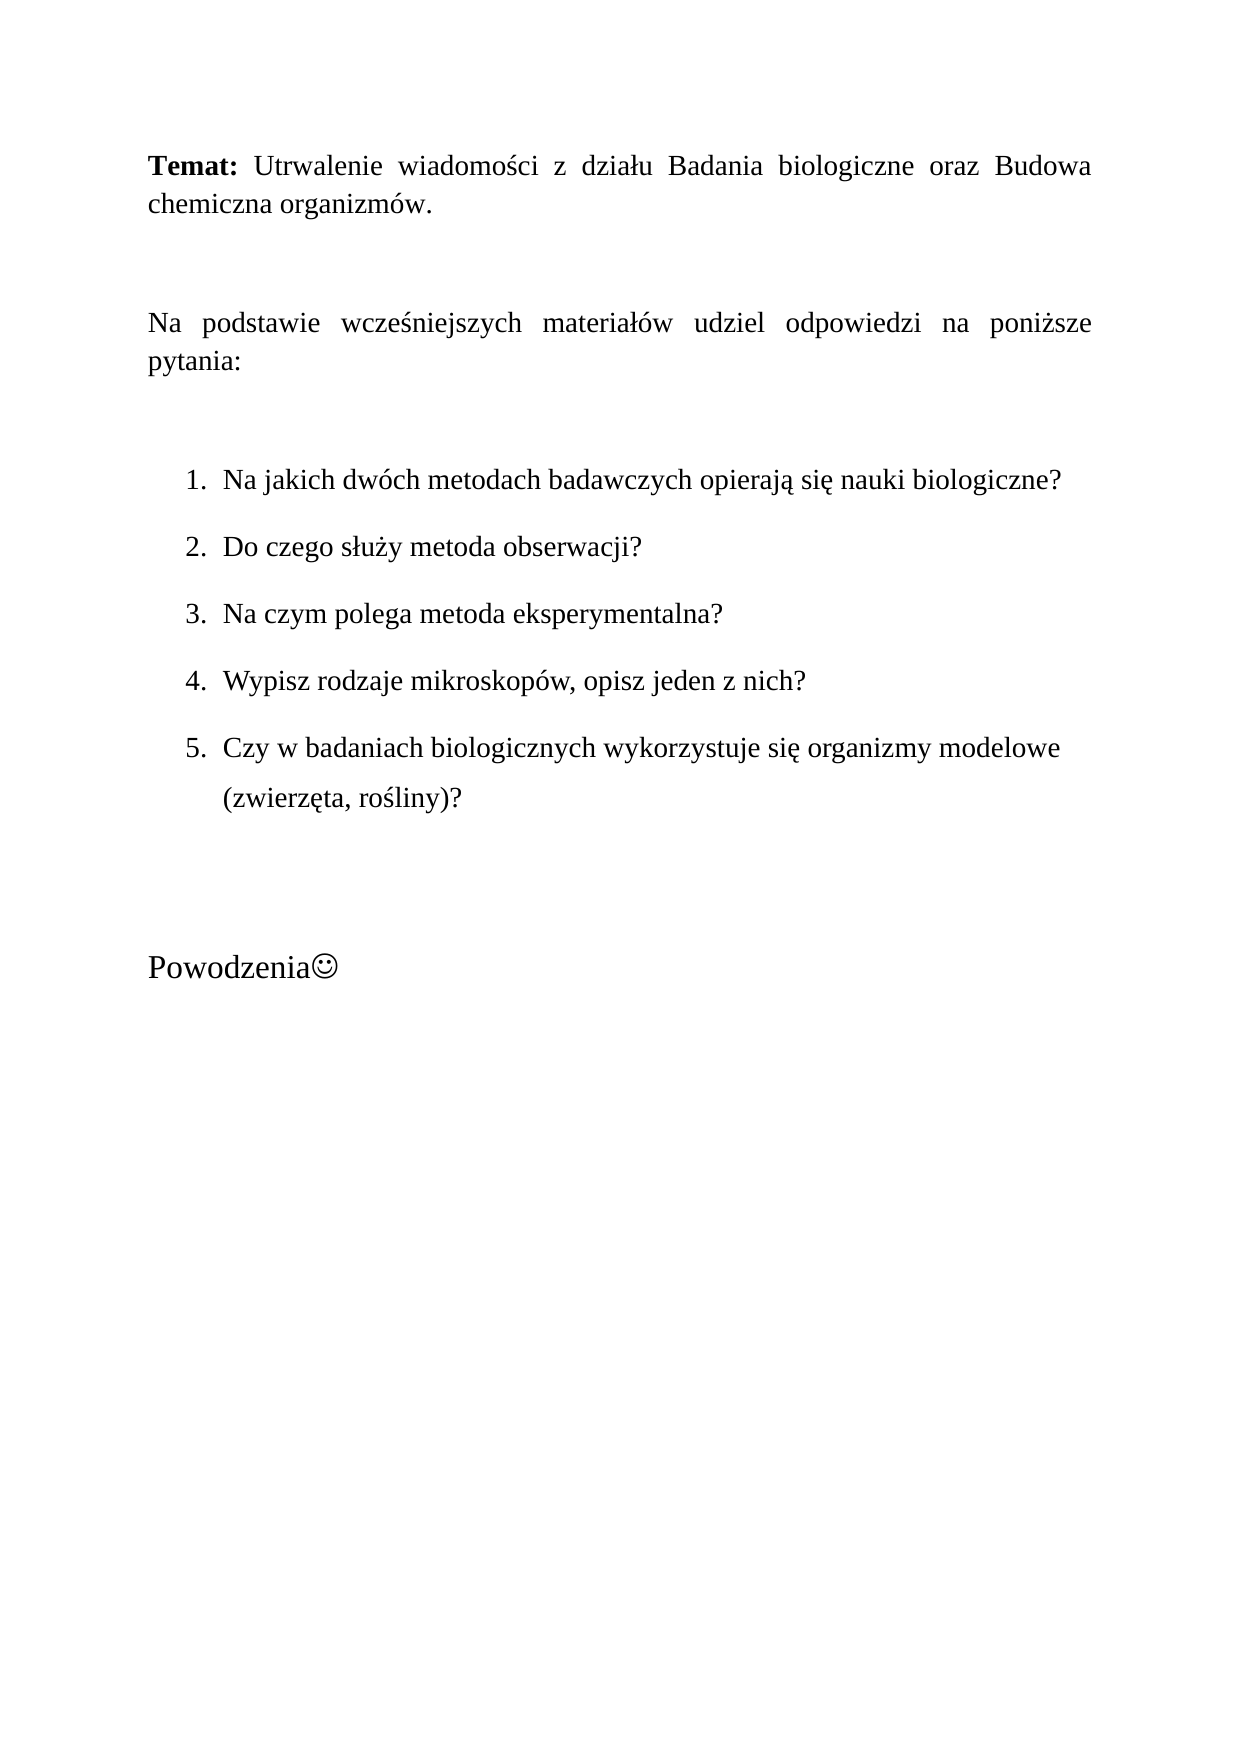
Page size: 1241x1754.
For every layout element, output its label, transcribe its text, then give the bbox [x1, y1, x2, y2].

list Na czym polega metoda eksperymentalna? [185, 596, 1093, 630]
list Wypisz rodzaje mikroskopów, opisz jeden z nich? [185, 663, 1093, 697]
text Powodzenia [148, 948, 1093, 986]
text Na podstawie wcześniejszych materiałów udziel odpowiedzi na poniższe pytania: [148, 305, 1093, 377]
text Temat: Utrwalenie wiadomości z działu Badania biologiczne oraz Budowa chemiczna organizmów. [148, 148, 1093, 220]
list Czy w badaniach biologicznych wykorzystuje się organizmy modelowe (zwierzęta, rośliny)? [185, 730, 1093, 814]
list Do czego służy metoda obserwacji? [185, 529, 1093, 563]
list Na jakich dwóch metodach badawczych opierają się nauki biologiczne? [185, 462, 1093, 496]
